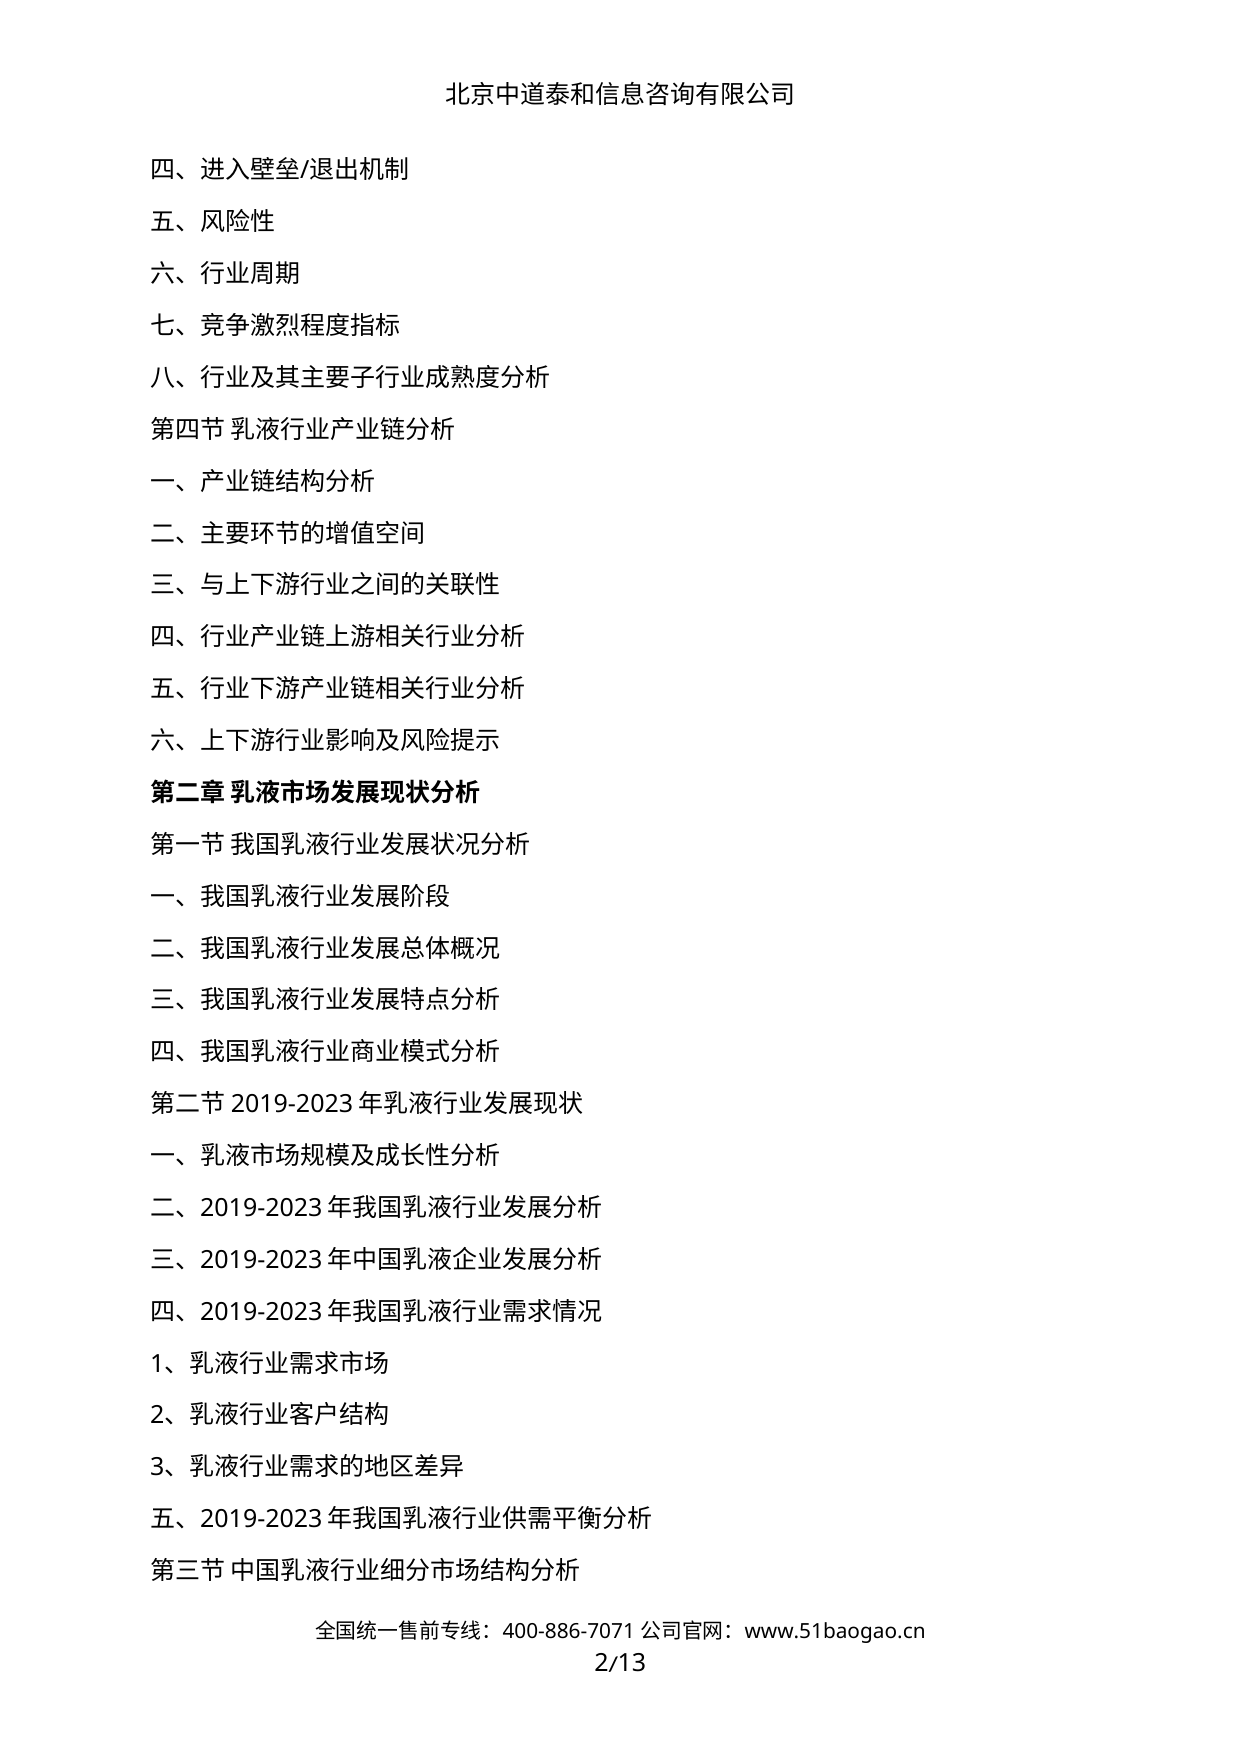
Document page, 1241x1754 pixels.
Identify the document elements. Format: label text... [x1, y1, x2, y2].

text 二、我国乳液行业发展总体概况 [150, 928, 1090, 964]
text 七、竞争激烈程度指标 [150, 306, 1090, 342]
text 第三节 中国乳液行业细分市场结构分析 [150, 1551, 1090, 1587]
text 2、乳液行业客户结构 [150, 1395, 1090, 1431]
text 五、2019-2023年我国乳液行业供需平衡分析 [150, 1499, 1090, 1535]
text 六、上下游行业影响及风险提示 [150, 721, 1090, 757]
text 二、主要环节的增值空间 [150, 513, 1090, 549]
text 六、行业周期 [150, 254, 1090, 290]
text 八、行业及其主要子行业成熟度分析 [150, 357, 1090, 394]
text 第一节 我国乳液行业发展状况分析 [150, 824, 1090, 861]
text 第四节 乳液行业产业链分析 [150, 409, 1090, 446]
text 一、产业链结构分析 [150, 461, 1090, 497]
text 五、风险性 [150, 202, 1090, 238]
text 三、2019-2023年中国乳液企业发展分析 [150, 1239, 1090, 1276]
text 1、乳液行业需求市场 [150, 1343, 1090, 1379]
text 四、行业产业链上游相关行业分析 [150, 617, 1090, 653]
text 3、乳液行业需求的地区差异 [150, 1447, 1090, 1483]
text 一、乳液市场规模及成长性分析 [150, 1136, 1090, 1172]
text 四、我国乳液行业商业模式分析 [150, 1032, 1090, 1068]
text 四、进入壁垒/退出机制 [150, 150, 1090, 186]
text 第二章 乳液市场发展现状分析 [150, 772, 1090, 809]
text 二、2019-2023年我国乳液行业发展分析 [150, 1187, 1090, 1224]
text 一、我国乳液行业发展阶段 [150, 876, 1090, 912]
text 三、我国乳液行业发展特点分析 [150, 980, 1090, 1016]
text 四、2019-2023年我国乳液行业需求情况 [150, 1291, 1090, 1327]
text 第二节 2019-2023年乳液行业发展现状 [150, 1084, 1090, 1120]
text 五、行业下游产业链相关行业分析 [150, 669, 1090, 705]
text 三、与上下游行业之间的关联性 [150, 565, 1090, 601]
